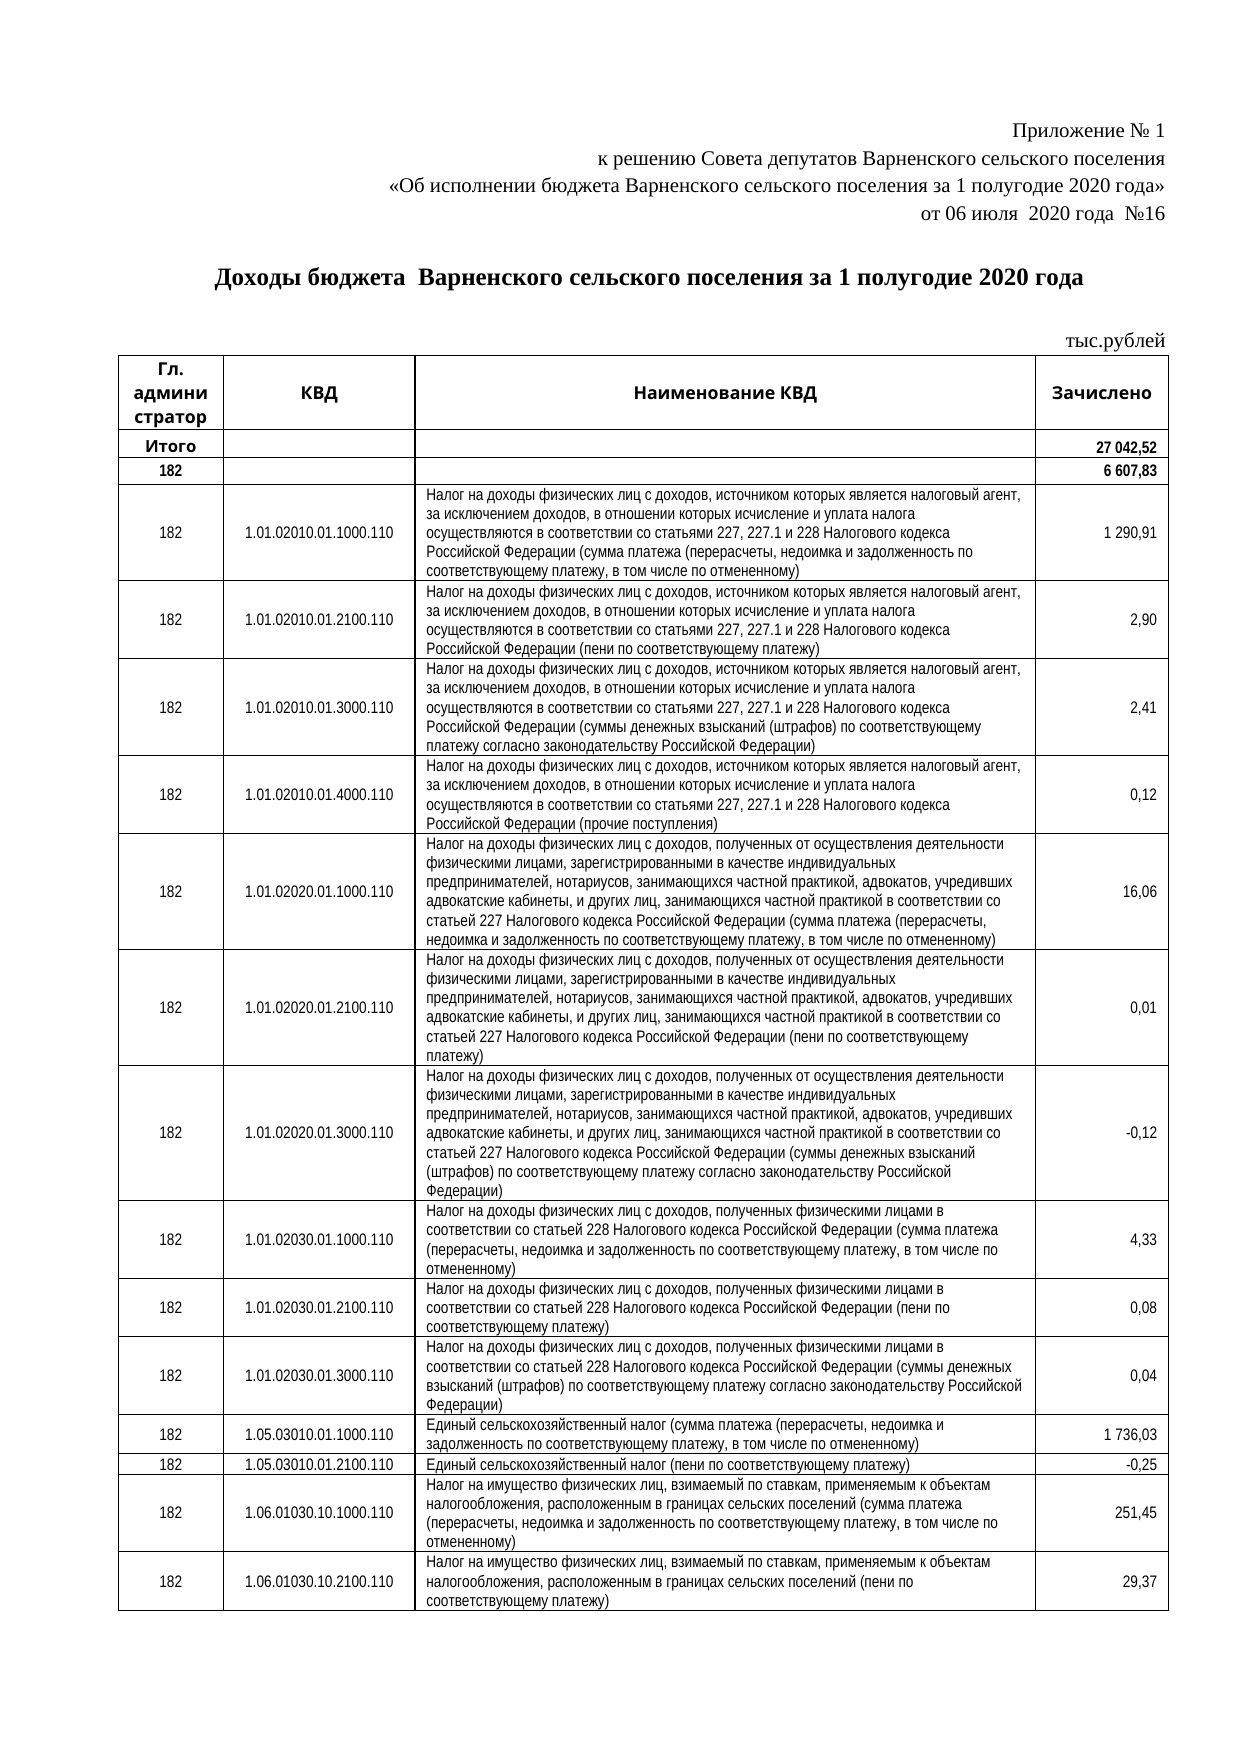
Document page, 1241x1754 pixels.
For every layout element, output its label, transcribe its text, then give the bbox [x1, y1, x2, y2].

table_cell [224, 430, 414, 457]
table_cell 182 [119, 1201, 223, 1278]
table_cell Налог на доходы физических лиц с доходов, полученных от осуществления деятельности физическими лицами, зарегистрированными в качестве индивидуальных предпринимателей, нотариусов, занимающихся частной практикой, адвокатов, учредивших адвокатские кабинеты, и других лиц, занимающихся частной практикой в соответствии со статьей 227 Налогового кодекса Российской Федерации (сумма платежа (перерасчеты, недоимка и задолженность по соответствующему платежу, в том числе по отмененному) [416, 834, 1035, 949]
table_cell 4,33 [1036, 1201, 1168, 1278]
table_cell 1.05.03010.01.1000.110 [224, 1415, 414, 1453]
table_cell 182 [119, 581, 223, 658]
table_cell 182 [119, 1552, 223, 1610]
table_cell Налог на имущество физических лиц, взимаемый по ставкам, применяемым к объектам налогообложения, расположенным в границах сельских поселений (сумма платежа (перерасчеты, недоимка и задолженность по соответствующему платежу, в том числе по отмененному) [416, 1475, 1035, 1551]
text от 06 июля 2020 года №16 [133, 201, 1165, 225]
table_cell 182 [119, 950, 223, 1065]
table_cell 182 [119, 1475, 223, 1551]
table_cell 182 [119, 1454, 223, 1473]
text «Об исполнении бюджета Варненского сельского поселения за 1 полугодие 2020 года» [133, 173, 1165, 197]
table_cell 16,06 [1036, 834, 1168, 949]
table_cell 1.06.01030.10.2100.110 [224, 1552, 414, 1610]
table_header Гл. администратор [119, 356, 223, 429]
table_cell 1.01.02030.01.3000.110 [224, 1337, 414, 1414]
table_cell Налог на доходы физических лиц с доходов, источником которых является налоговый агент, за исключением доходов, в отношении которых исчисление и уплата налога осуществляются в соответствии со статьями 227, 227.1 и 228 Налогового кодекса Российской Федерации (прочие поступления) [416, 756, 1035, 833]
table_cell -0,12 [1036, 1066, 1168, 1200]
table_cell Налог на доходы физических лиц с доходов, источником которых является налоговый агент, за исключением доходов, в отношении которых исчисление и уплата налога осуществляются в соответствии со статьями 227, 227.1 и 228 Налогового кодекса Российской Федерации (пени по соответствующему платежу) [416, 581, 1035, 658]
table_cell 0,08 [1036, 1279, 1168, 1336]
table_cell -0,25 [1036, 1454, 1168, 1473]
table_cell 182 [119, 485, 223, 580]
table_cell 1.06.01030.10.1000.110 [224, 1475, 414, 1551]
table_header Наименование КВД [416, 356, 1035, 429]
table_cell Налог на доходы физических лиц с доходов, полученных физическими лицами в соответствии со статьей 228 Налогового кодекса Российской Федерации (суммы денежных взысканий (штрафов) по соответствующему платежу согласно законодательству Российской Федерации) [416, 1337, 1035, 1414]
table_cell Налог на доходы физических лиц с доходов, источником которых является налоговый агент, за исключением доходов, в отношении которых исчисление и уплата налога осуществляются в соответствии со статьями 227, 227.1 и 228 Налогового кодекса Российской Федерации (сумма платежа (перерасчеты, недоимка и задолженность по соответствующему платежу, в том числе по отмененному) [416, 485, 1035, 580]
table_cell [224, 458, 414, 483]
table_header КВД [224, 356, 414, 429]
table_cell 0,04 [1036, 1337, 1168, 1414]
table_cell 182 [119, 756, 223, 833]
table_cell 1.01.02030.01.1000.110 [224, 1201, 414, 1278]
text тыс.рублей [133, 328, 1165, 352]
table_cell 1.01.02010.01.2100.110 [224, 581, 414, 658]
table_cell 1.01.02020.01.2100.110 [224, 950, 414, 1065]
table_cell Налог на имущество физических лиц, взимаемый по ставкам, применяемым к объектам налогообложения, расположенным в границах сельских поселений (пени по соответствующему платежу) [416, 1552, 1035, 1610]
table_cell 182 [119, 659, 223, 755]
table_cell 0,01 [1036, 950, 1168, 1065]
table_cell 1.01.02020.01.1000.110 [224, 834, 414, 949]
table_cell Налог на доходы физических лиц с доходов, источником которых является налоговый агент, за исключением доходов, в отношении которых исчисление и уплата налога осуществляются в соответствии со статьями 227, 227.1 и 228 Налогового кодекса Российской Федерации (суммы денежных взысканий (штрафов) по соответствующему платежу согласно законодательству Российской Федерации) [416, 659, 1035, 755]
table_cell Налог на доходы физических лиц с доходов, полученных от осуществления деятельности физическими лицами, зарегистрированными в качестве индивидуальных предпринимателей, нотариусов, занимающихся частной практикой, адвокатов, учредивших адвокатские кабинеты, и других лиц, занимающихся частной практикой в соответствии со статьей 227 Налогового кодекса Российской Федерации (суммы денежных взысканий (штрафов) по соответствующему платежу согласно законодательству Российской Федерации) [416, 1066, 1035, 1200]
table_cell 1.05.03010.01.2100.110 [224, 1454, 414, 1473]
text Приложение № 1 [133, 118, 1165, 142]
table_cell 6 607,83 [1036, 458, 1168, 483]
table_cell Налог на доходы физических лиц с доходов, полученных от осуществления деятельности физическими лицами, зарегистрированными в качестве индивидуальных предпринимателей, нотариусов, занимающихся частной практикой, адвокатов, учредивших адвокатские кабинеты, и других лиц, занимающихся частной практикой в соответствии со статьей 227 Налогового кодекса Российской Федерации (пени по соответствующему платежу) [416, 950, 1035, 1065]
table_cell Единый сельскохозяйственный налог (пени по соответствующему платежу) [416, 1454, 1035, 1473]
table_cell 2,90 [1036, 581, 1168, 658]
text к решению Совета депутатов Варненского сельского поселения [133, 146, 1165, 170]
table_cell 182 [119, 834, 223, 949]
table_cell 1.01.02010.01.3000.110 [224, 659, 414, 755]
table_cell 251,45 [1036, 1475, 1168, 1551]
table_cell 1 736,03 [1036, 1415, 1168, 1453]
table_header Зачислено [1036, 356, 1168, 429]
table_cell 29,37 [1036, 1552, 1168, 1610]
table_cell 1.01.02020.01.3000.110 [224, 1066, 414, 1200]
table_cell [416, 430, 1035, 457]
table_cell 27 042,52 [1036, 430, 1168, 457]
table_cell 1.01.02010.01.4000.110 [224, 756, 414, 833]
table_cell 182 [119, 1337, 223, 1414]
table_cell 182 [119, 1066, 223, 1200]
table_cell 1.01.02010.01.1000.110 [224, 485, 414, 580]
table_cell 1.01.02030.01.2100.110 [224, 1279, 414, 1336]
table_cell Итого [119, 430, 223, 457]
table_cell Единый сельскохозяйственный налог (сумма платежа (перерасчеты, недоимка и задолженность по соответствующему платежу, в том числе по отмененному) [416, 1415, 1035, 1453]
table_cell Налог на доходы физических лиц с доходов, полученных физическими лицами в соответствии со статьей 228 Налогового кодекса Российской Федерации (сумма платежа (перерасчеты, недоимка и задолженность по соответствующему платежу, в том числе по отмененному) [416, 1201, 1035, 1278]
table_cell [416, 458, 1035, 483]
table_cell 2,41 [1036, 659, 1168, 755]
table_cell 182 [119, 458, 223, 483]
table_cell Налог на доходы физических лиц с доходов, полученных физическими лицами в соответствии со статьей 228 Налогового кодекса Российской Федерации (пени по соответствующему платежу) [416, 1279, 1035, 1336]
table_cell 0,12 [1036, 756, 1168, 833]
table_cell 182 [119, 1415, 223, 1453]
table_cell 182 [119, 1279, 223, 1336]
text Доходы бюджета Варненского сельского поселения за 1 полугодие 2020 года [133, 262, 1165, 290]
table_cell 1 290,91 [1036, 485, 1168, 580]
